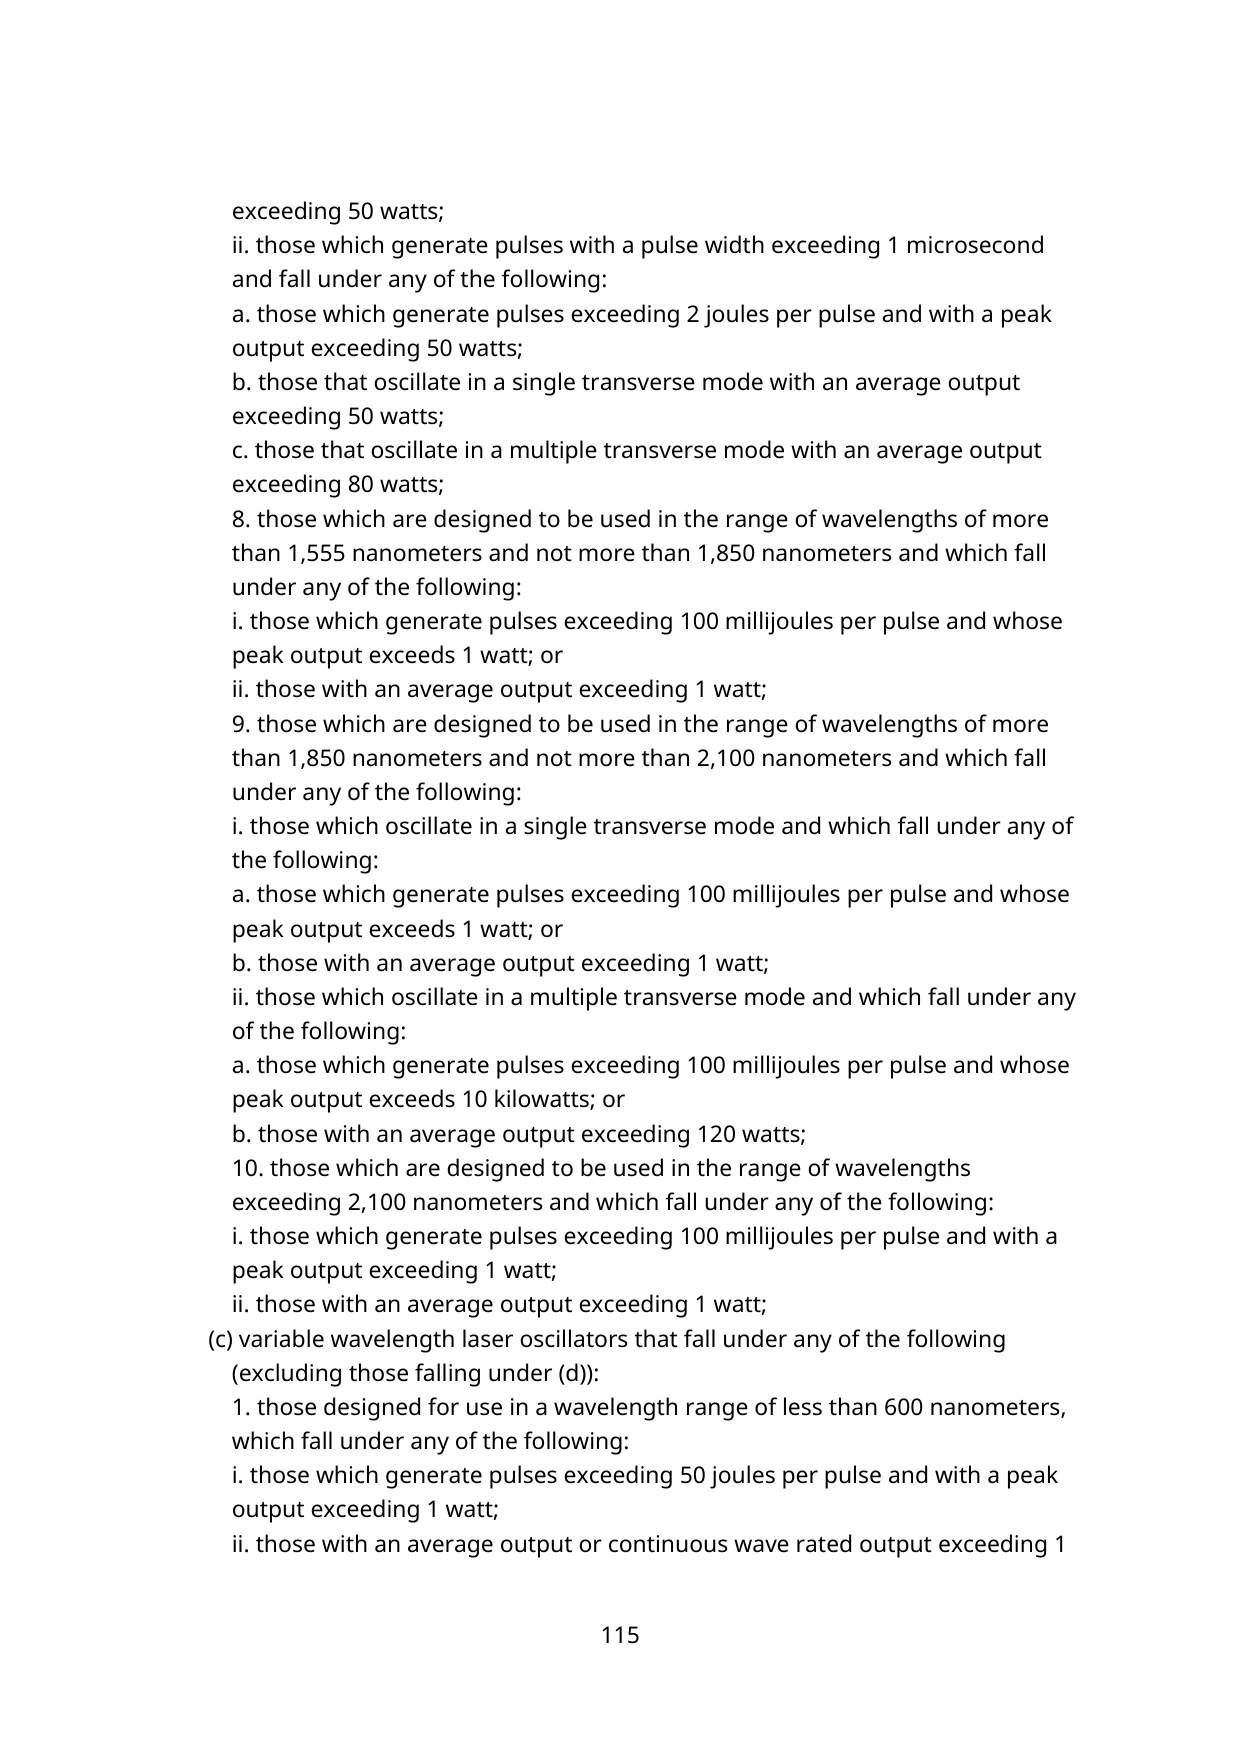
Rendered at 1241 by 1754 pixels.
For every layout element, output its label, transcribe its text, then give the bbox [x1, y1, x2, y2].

text b. those with an average output exceeding 120 watts; [230, 1116, 1079, 1150]
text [230, 194, 1079, 228]
text ii. those which generate pulses with a pulse width exceeding 1 microsecond and fall under any of the following: [230, 228, 1079, 296]
text a. those which generate pulses exceeding 100 millijoules per pulse and whose peak output exceeds 10 kilowatts; or [230, 1048, 1079, 1116]
text i. those which generate pulses exceeding 100 millijoules per pulse and whose peak output exceeds 1 watt; or [230, 604, 1079, 672]
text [230, 1526, 1079, 1560]
text c. those that oscillate in a multiple transverse mode with an average output exceeding 80 watts; [230, 433, 1079, 501]
text ii. those with an average output exceeding 1 watt; [230, 1287, 1079, 1321]
text i. those which generate pulses exceeding 50 joules per pulse and with a peak output exceeding 1 watt; [230, 1458, 1079, 1526]
text ii. those with an average output exceeding 1 watt; [230, 672, 1079, 706]
text 9. those which are designed to be used in the range of wavelengths of more than 1,850 nanometers and not more than 2,100 nanometers and which fall under any of the following: [230, 706, 1079, 809]
text a. those which generate pulses exceeding 100 millijoules per pulse and whose peak output exceeds 1 watt; or [230, 877, 1079, 945]
text a. those which generate pulses exceeding 2 joules per pulse and with a peak output exceeding 50 watts; [230, 296, 1079, 364]
text i. those which generate pulses exceeding 100 millijoules per pulse and with a peak output exceeding 1 watt; [230, 1219, 1079, 1287]
text b. those with an average output exceeding 1 watt; [230, 945, 1079, 979]
text b. those that oscillate in a single transverse mode with an average output exceeding 50 watts; [230, 364, 1079, 433]
text i. those which oscillate in a single transverse mode and which fall under any of the following: [230, 809, 1079, 877]
text (c) variable wavelength laser oscillators that fall under any of the following (excluding those falling under (d)): [207, 1321, 1079, 1389]
text 10. those which are designed to be used in the range of wavelengths exceeding 2,100 nanometers and which fall under any of the following: [230, 1150, 1079, 1219]
text 8. those which are designed to be used in the range of wavelengths of more than 1,555 nanometers and not more than 1,850 nanometers and which fall under any of the following: [230, 501, 1079, 604]
text ii. those which oscillate in a multiple transverse mode and which fall under any of the following: [230, 979, 1079, 1048]
text 1. those designed for use in a wavelength range of less than 600 nanometers, which fall under any of the following: [230, 1389, 1079, 1458]
